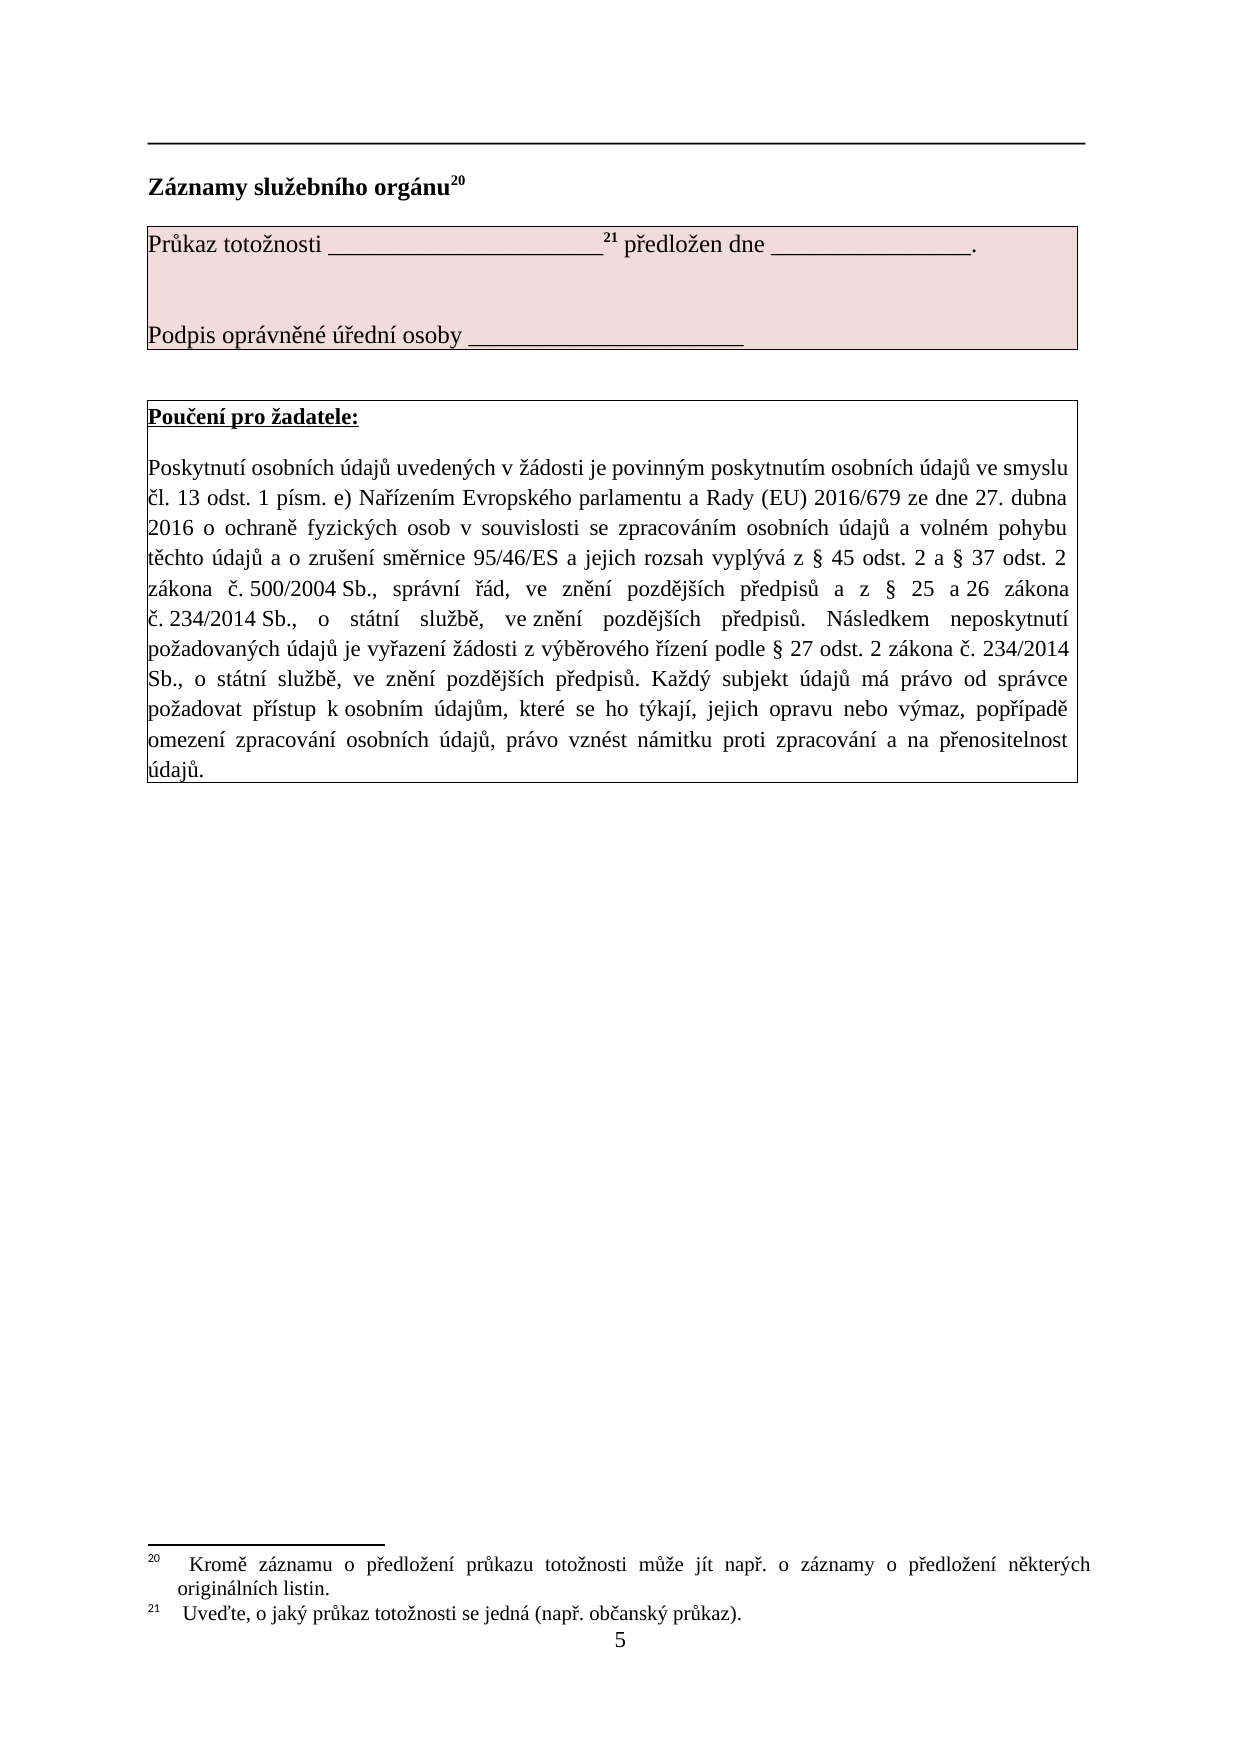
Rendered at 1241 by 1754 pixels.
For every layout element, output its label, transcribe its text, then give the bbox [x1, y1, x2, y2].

text Záznamy služebního orgánu [148, 172, 1092, 201]
text ___________________________________________________________________________ [148, 118, 1092, 147]
text Poskytnutí osobních údajů uvedených v žádosti je povinným poskytnutím osobních údajů ve smyslu čl. 13 odst. 1 písm. e) Nařízením Evropského parlamentu a Rady (EU) 2016/679 ze dne 27. dubna 2016 o ochraně fyzických osob v souvislosti se zpracováním osobních údajů a volném pohybu těchto údajů a o zrušení směrnice 95/46/ES a jejich rozsah vyplývá z § 45 odst. 2 a § 37 odst. 2 zákona č. 500/2004 Sb., správní řád, ve znění pozdějších předpisů a z § 25 a 26 zákona č. 234/2014 Sb., o státní službě, ve znění pozdějších předpisů. Následkem neposkytnutí požadovaných údajů je vyřazení žádosti z výběrového řízení podle § 27 odst. 2 zákona č. 234/2014 Sb., o státní službě, ve znění pozdějších předpisů. Každý subjekt údajů má právo od správce požadovat přístup k osobním údajům, které se ho týkají, jejich opravu nebo výmaz, popřípadě omezení zpracování osobních údajů, právo vznést námitku proti zpracování a na přenositelnost údajů. [148, 451, 1077, 782]
text Podpis oprávněné úřední osoby ______________________ [148, 317, 1077, 349]
text Průkaz totožnosti ______________________ předložen dne ________________. [148, 227, 1077, 258]
text Poučení pro žadatele: [148, 401, 1077, 429]
